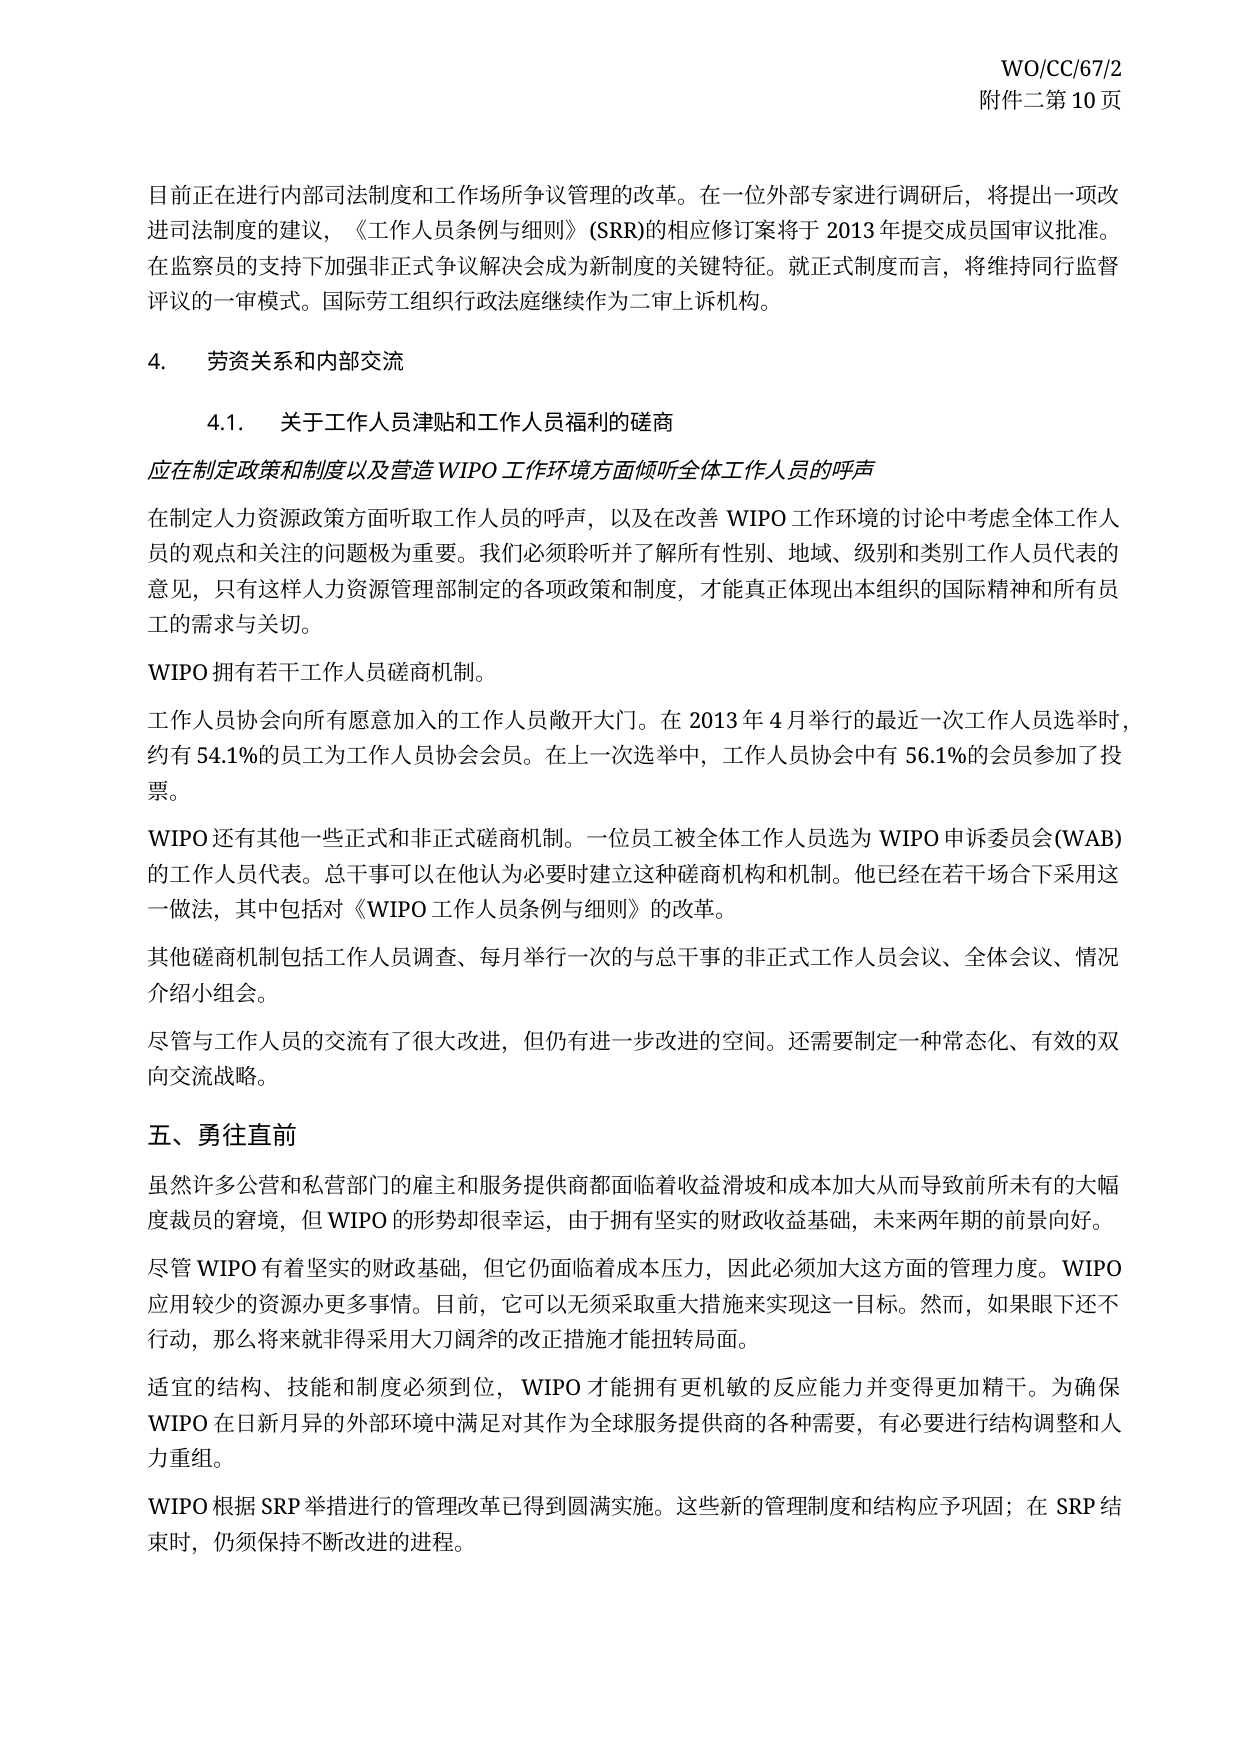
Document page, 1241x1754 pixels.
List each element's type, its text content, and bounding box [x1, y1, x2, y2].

text 尽管与工作人员的交流有了很大改进，但仍有进一步改进的空间。还需要制定一种常态化、有效的双向交流战略。 [148, 1020, 1122, 1091]
text WIPO拥有若干工作人员磋商机制。 [148, 651, 1122, 687]
text 尽管WIPO有着坚实的财政基础，但它仍面临着成本压力，因此必须加大这方面的管理力度。WIPO应用较少的资源办更多事情。目前，它可以无须采取重大措施来实现这一目标。然而，如果眼下还不行动，那么将来就非得采用大刀阔斧的改正措施才能扭转局面。 [148, 1248, 1122, 1354]
text WIPO还有其他一些正式和非正式磋商机制。一位员工被全体工作人员选为WIPO申诉委员会(WAB)的工作人员代表。总干事可以在他认为必要时建立这种磋商机构和机制。他已经在若干场合下采用这一做法，其中包括对《WIPO工作人员条例与细则》的改革。 [148, 818, 1122, 924]
text WIPO根据SRP举措进行的管理改革已得到圆满实施。这些新的管理制度和结构应予巩固；在SRP结束时，仍须保持不断改进的进程。 [148, 1485, 1122, 1556]
text 其他磋商机制包括工作人员调查、每月举行一次的与总干事的非正式工作人员会议、全体会议、情况介绍小组会。 [148, 937, 1122, 1007]
text 4. 劳资关系和内部交流 [148, 341, 1122, 376]
text 工作人员协会向所有愿意加入的工作人员敞开大门。在2013年4月举行的最近一次工作人员选举时，约有54.1%的员工为工作人员协会会员。在上一次选举中，工作人员协会中有56.1%的会员参加了投票。 [148, 699, 1122, 805]
text 虽然许多公营和私营部门的雇主和服务提供商都面临着收益滑坡和成本加大从而导致前所未有的大幅度裁员的窘境，但WIPO的形势却很幸运，由于拥有坚实的财政收益基础，未来两年期的前景向好。 [148, 1164, 1122, 1235]
text 4.1. 关于工作人员津贴和工作人员福利的磋商 [148, 401, 1122, 437]
text 五、勇往直前 [148, 1116, 1122, 1152]
text 应在制定政策和制度以及营造WIPO工作环境方面倾听全体工作人员的呼声 [148, 449, 1122, 484]
text 目前正在进行内部司法制度和工作场所争议管理的改革。在一位外部专家进行调研后，将提出一项改进司法制度的建议，《工作人员条例与细则》(SRR)的相应修订案将于2013年提交成员国审议批准。在监察员的支持下加强非正式争议解决会成为新制度的关键特征。就正式制度而言，将维持同行监督评议的一审模式。国际劳工组织行政法庭继续作为二审上诉机构。 [148, 174, 1122, 316]
text 适宜的结构、技能和制度必须到位，WIPO才能拥有更机敏的反应能力并变得更加精干。为确保WIPO在日新月异的外部环境中满足对其作为全球服务提供商的各种需要，有必要进行结构调整和人力重组。 [148, 1367, 1122, 1473]
text 在制定人力资源政策方面听取工作人员的呼声，以及在改善WIPO工作环境的讨论中考虑全体工作人员的观点和关注的问题极为重要。我们必须聆听并了解所有性别、地域、级别和类别工作人员代表的意见，只有这样人力资源管理部制定的各项政策和制度，才能真正体现出本组织的国际精神和所有员工的需求与关切。 [148, 497, 1122, 639]
